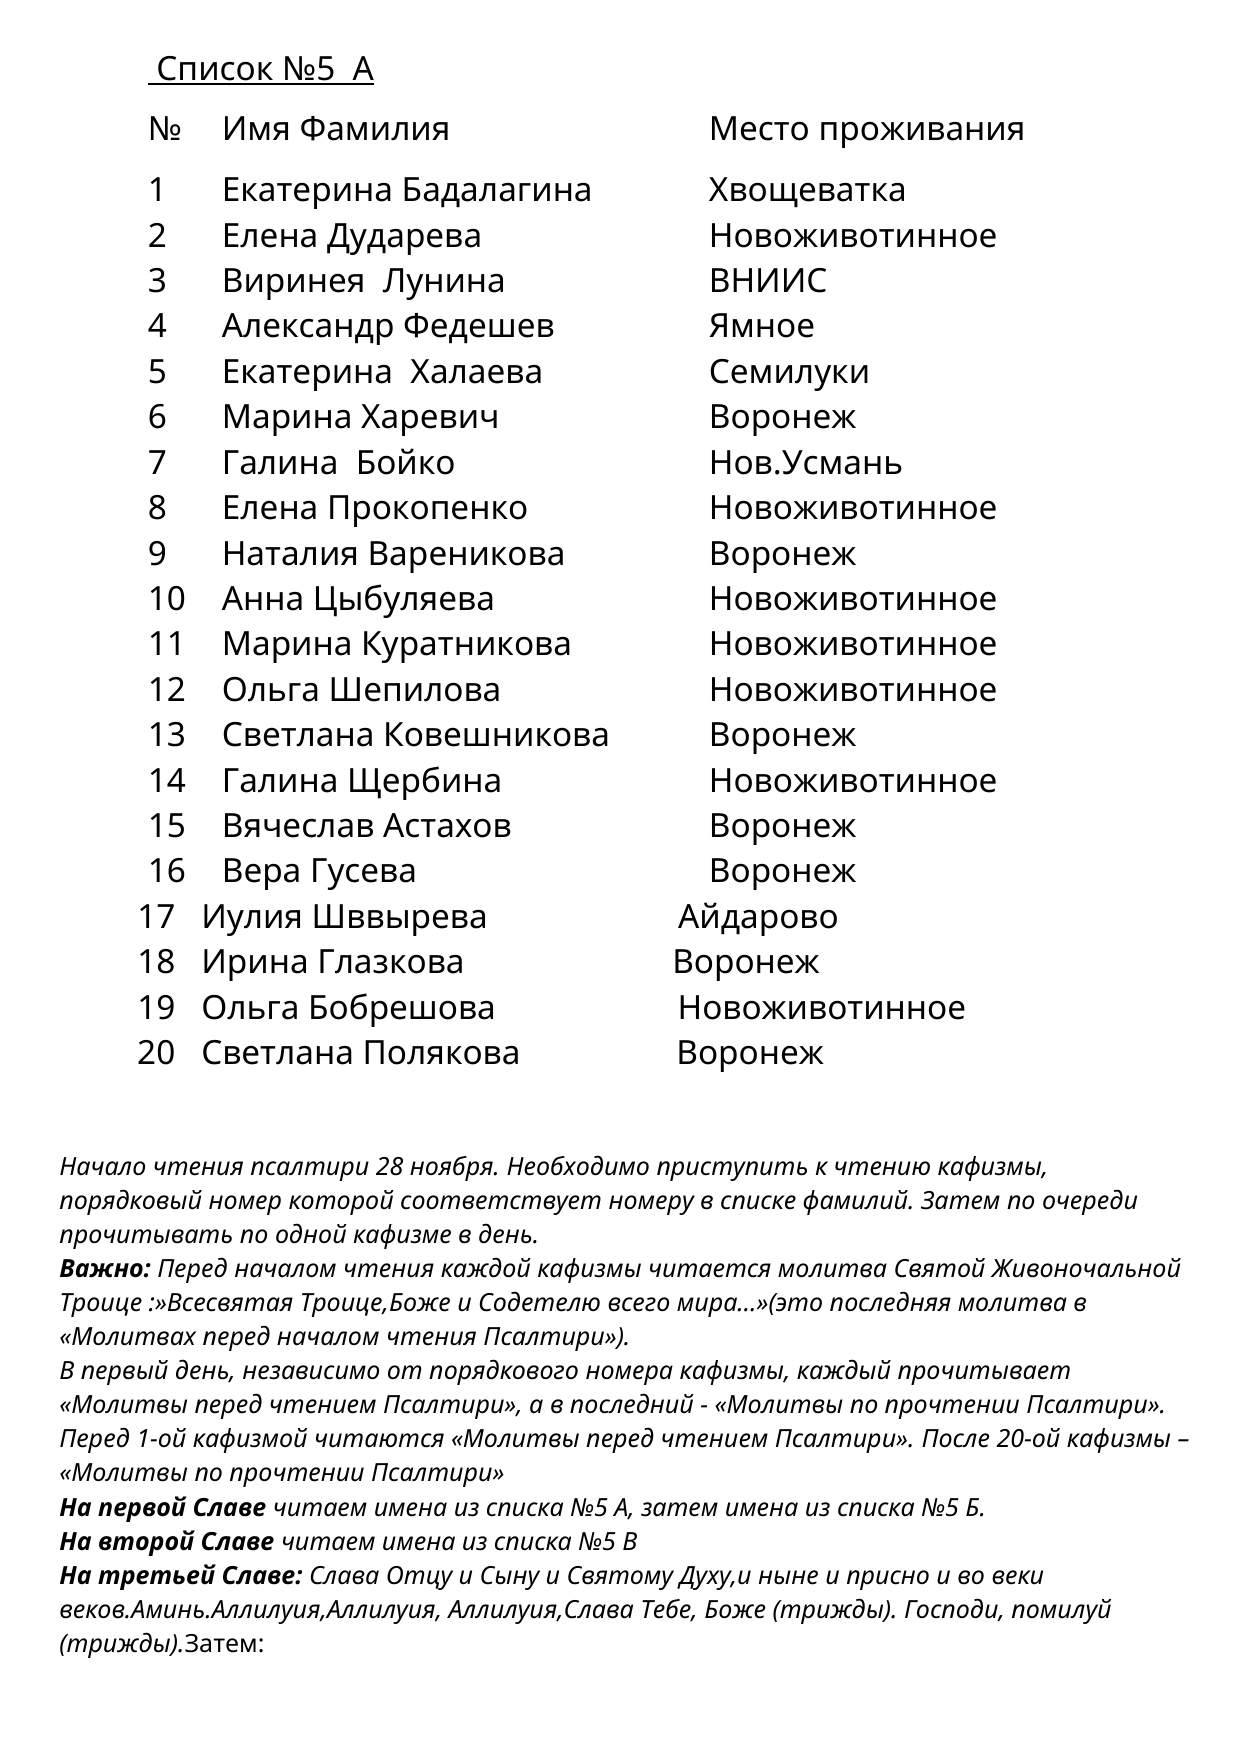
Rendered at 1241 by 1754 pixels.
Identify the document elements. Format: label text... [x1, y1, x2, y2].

table_cell Елена Прокопенко [222, 484, 709, 529]
table_cell 8 [148, 484, 222, 529]
table_cell 7 [148, 439, 222, 484]
table_cell Галина Щербина [222, 756, 709, 802]
table_header Список №5 А [148, 44, 1240, 90]
table_cell 1 [148, 166, 222, 211]
table_cell № [148, 90, 222, 166]
table_cell ВНИИС [709, 257, 1240, 302]
table_cell Новоживотинное [709, 484, 1240, 529]
text В первый день, независимо от порядкового номера кафизмы, каждый прочитывает «Молитвы перед чтением Псалтири», а в последний - «Молитвы по прочтении Псалтири». [59, 1353, 1196, 1421]
table_cell Новоживотинное [709, 211, 1240, 257]
table_cell Вячеслав Астахов [222, 802, 709, 847]
table_cell Нов.Усмань [709, 439, 1240, 484]
table_cell Новоживотинное [709, 666, 1240, 711]
table_cell Воронеж [709, 529, 1240, 575]
table_cell 4 [148, 302, 222, 348]
table_cell Ольга Шепилова [222, 666, 709, 711]
text 19 Ольга Бобрешова Новоживотинное [59, 983, 1196, 1029]
table_cell Воронеж [709, 802, 1240, 847]
table_cell 10 [148, 575, 222, 620]
table_cell Марина Куратникова [222, 620, 709, 666]
table_cell Новоживотинное [709, 620, 1240, 666]
text На второй Славе читаем имена из списка №5 В [59, 1523, 1196, 1557]
table_cell 16 [148, 847, 222, 893]
table_cell 11 [148, 620, 222, 666]
table_cell Новоживотинное [709, 575, 1240, 620]
text Начало чтения псалтири 28 ноября. Необходимо приступить к чтению кафизмы, порядковый номер которой соответствует номеру в списке фамилий. Затем по очереди прочитывать по одной кафизме в день. [59, 1148, 1196, 1251]
table_cell Имя Фамилия [222, 90, 709, 166]
table_cell Семилуки [709, 348, 1240, 393]
table_cell Александр Федешев [222, 302, 709, 348]
text 18 Ирина Глазкова Воронеж [59, 938, 1196, 983]
table_cell Ямное [709, 302, 1240, 348]
table_cell 13 [148, 711, 222, 756]
table_cell 12 [148, 666, 222, 711]
table_cell 15 [148, 802, 222, 847]
table_cell Новоживотинное [709, 756, 1240, 802]
table_cell Светлана Ковешникова [222, 711, 709, 756]
table_cell Елена Дударева [222, 211, 709, 257]
text На первой Славе читаем имена из списка №5 А, затем имена из списка №5 Б. [59, 1489, 1196, 1523]
text 17 Иулия Шввырева Айдарово [59, 893, 1196, 938]
table_cell Галина Бойко [222, 439, 709, 484]
text Важно: Перед началом чтения каждой кафизмы читается молитва Святой Живоночальной Троице :»Всесвятая Троице,Боже и Содетелю всего мира…»(это последняя молитва в «Молитвах перед началом чтения Псалтири»). [59, 1251, 1196, 1353]
table_cell Екатерина Халаева [222, 348, 709, 393]
text 20 Светлана Полякова Воронеж [59, 1029, 1196, 1074]
table_cell 2 [148, 211, 222, 257]
table_cell Виринея Лунина [222, 257, 709, 302]
table_cell Анна Цыбуляева [222, 575, 709, 620]
table_cell Воронеж [709, 711, 1240, 756]
table_cell 6 [148, 393, 222, 438]
table_cell Наталия Вареникова [222, 529, 709, 575]
table_cell 3 [148, 257, 222, 302]
table_cell Марина Харевич [222, 393, 709, 438]
table_cell 14 [148, 756, 222, 802]
text Перед 1-ой кафизмой читаются «Молитвы перед чтением Псалтири». После 20-ой кафизмы – «Молитвы по прочтении Псалтири» [59, 1421, 1196, 1489]
table_cell Хвощеватка [709, 166, 1240, 211]
table_cell 5 [148, 348, 222, 393]
table_cell Воронеж [709, 847, 1240, 893]
table_cell Вера Гусева [222, 847, 709, 893]
table_cell Воронеж [709, 393, 1240, 438]
table_cell Екатерина Бадалагина [222, 166, 709, 211]
table_cell 9 [148, 529, 222, 575]
text На третьей Славе: Слава Отцу и Сыну и Святому Духу,и ныне и присно и во веки веков.Аминь.Аллилуия,Аллилуия, Аллилуия,Слава Тебе, Боже (трижды). Господи, помилуй (трижды).Затем: [59, 1557, 1196, 1659]
table_cell Место проживания [709, 90, 1240, 166]
